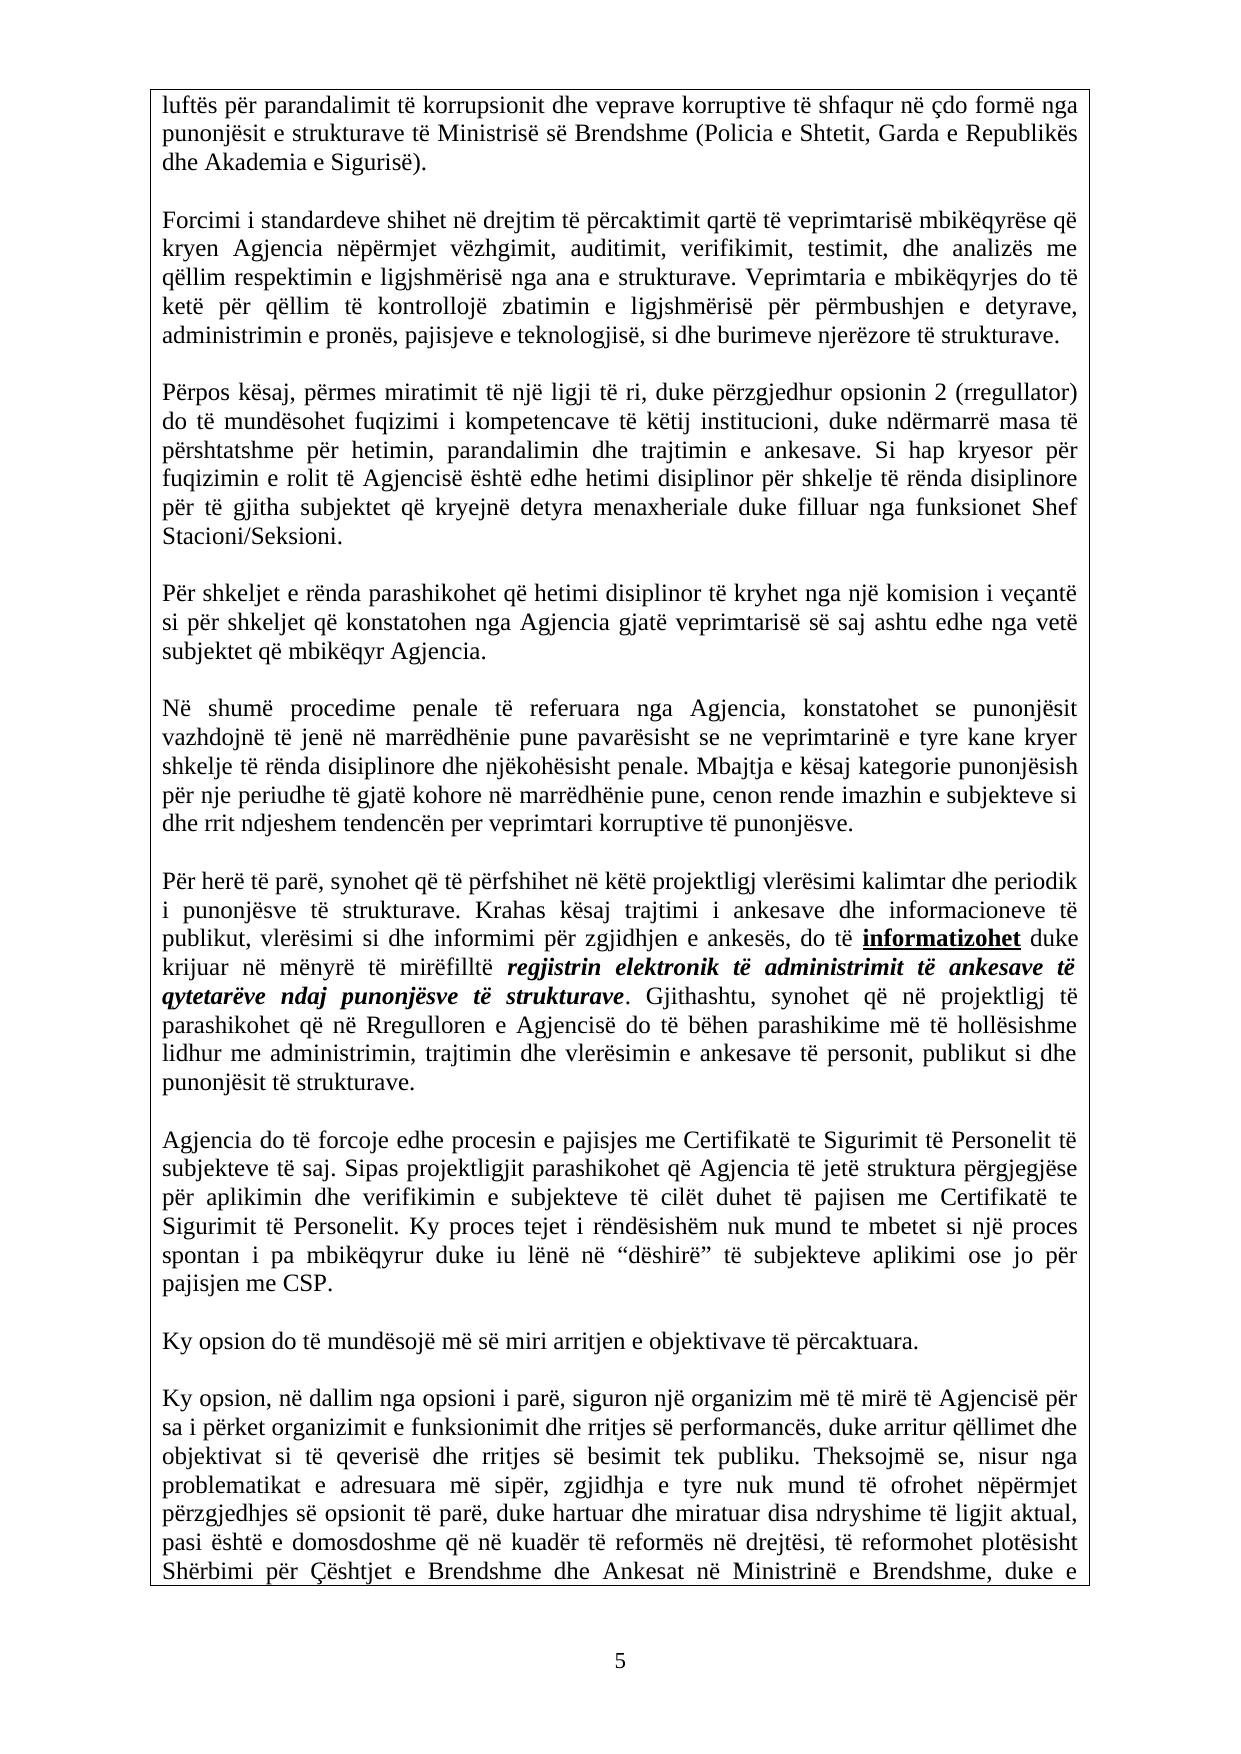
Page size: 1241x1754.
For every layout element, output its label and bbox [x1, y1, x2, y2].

table_cell [151, 90, 1089, 1585]
